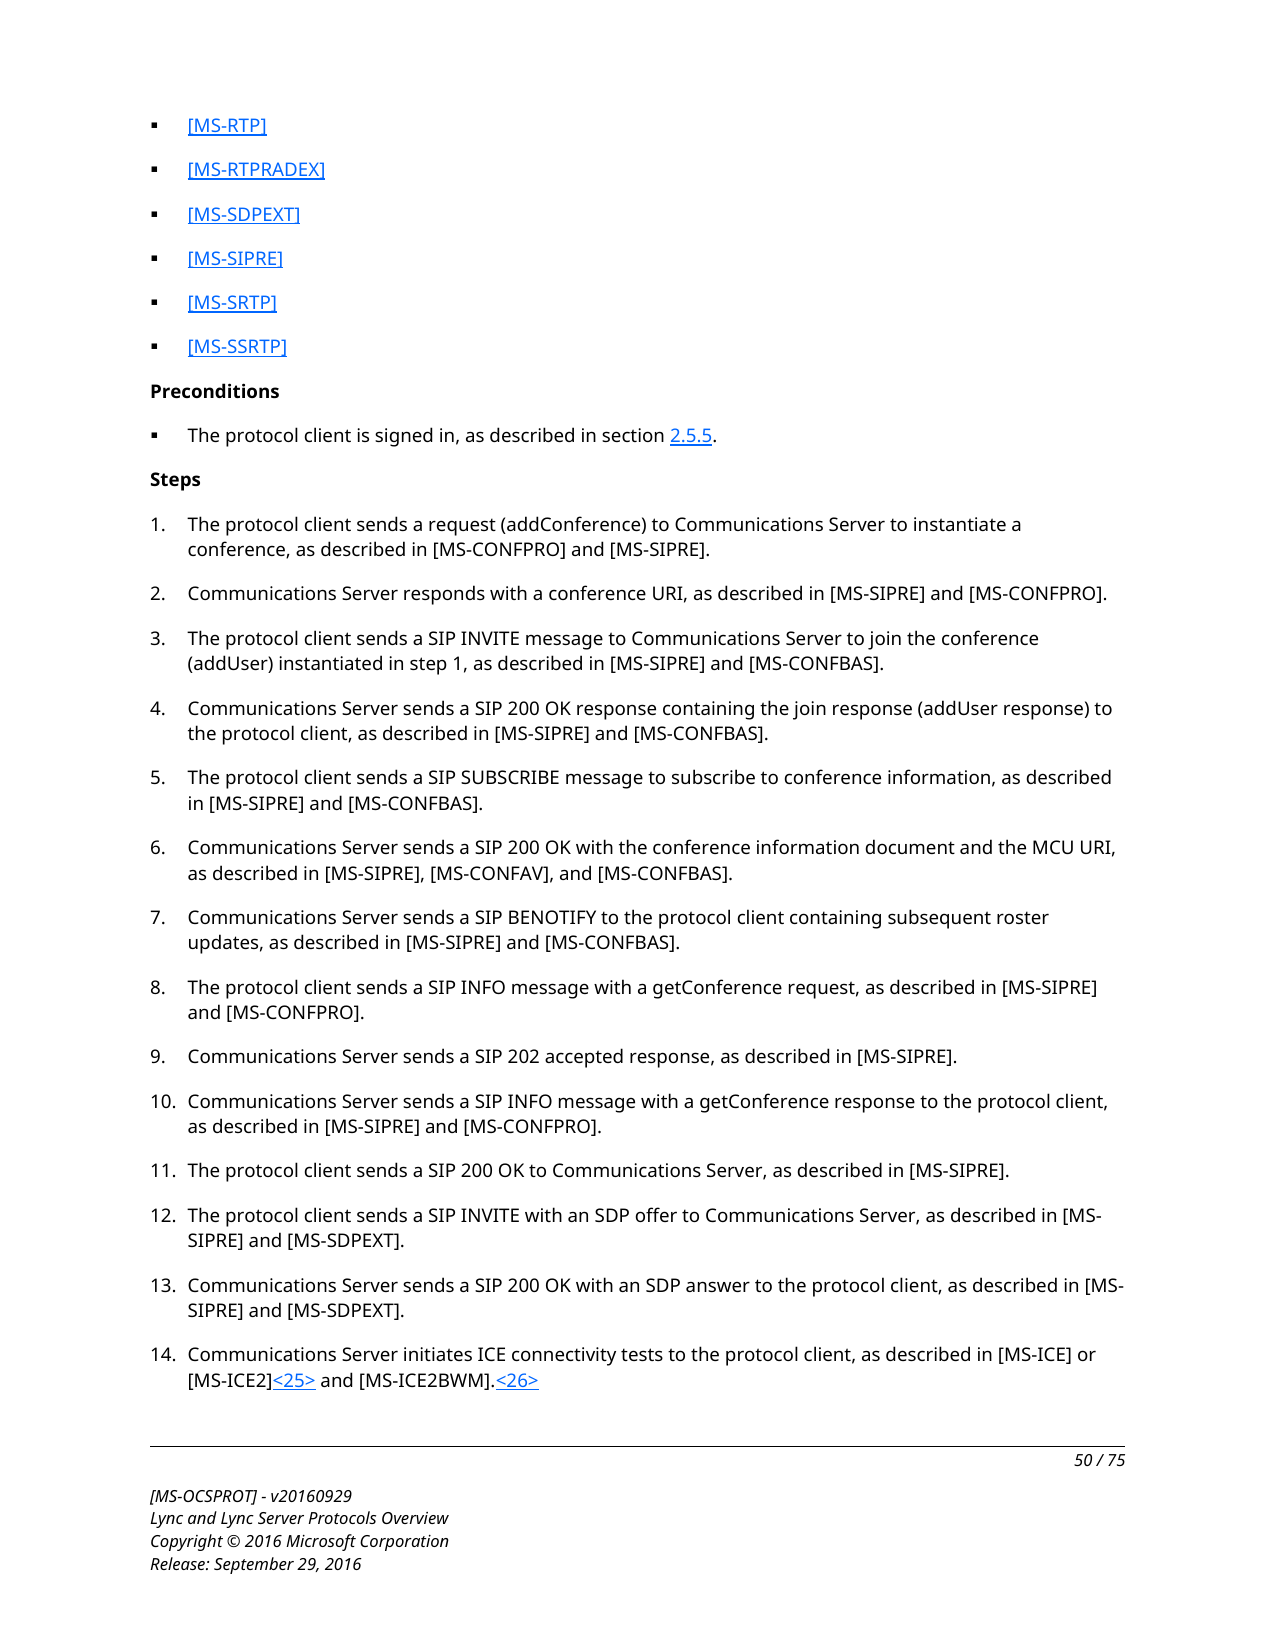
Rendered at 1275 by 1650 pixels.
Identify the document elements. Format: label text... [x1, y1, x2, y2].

list The protocol client sends a SIP INFO message with a getConference request, as described in [MS-SIPRE] and [MS-CONFPRO]. [150, 974, 1125, 1025]
list [MS-RTPRADEX] [150, 157, 1125, 182]
list [MS-SSRTP] [150, 334, 1125, 359]
list The protocol client is signed in, as described in section 2.5.5. [150, 422, 1125, 448]
list Communications Server sends a SIP 200 OK with an SDP answer to the protocol client, as described in [MS-SIPRE] and [MS-SDPEXT]. [150, 1272, 1125, 1323]
list Communications Server sends a SIP BENOTIFY to the protocol client containing subsequent roster updates, as described in [MS-SIPRE] and [MS-CONFBAS]. [150, 904, 1125, 955]
list Communications Server sends a SIP 200 OK with the conference information document and the MCU URI, as described in [MS-SIPRE], [MS-CONFAV], and [MS-CONFBAS]. [150, 834, 1125, 885]
list Communications Server sends a SIP 202 accepted response, as described in [MS-SIPRE]. [150, 1044, 1125, 1069]
text Preconditions [150, 378, 1125, 404]
list Communications Server sends a SIP INFO message with a getConference response to the protocol client, as described in [MS-SIPRE] and [MS-CONFPRO]. [150, 1088, 1125, 1139]
list The protocol client sends a SIP SUBSCRIBE message to subscribe to conference information, as described in [MS-SIPRE] and [MS-CONFBAS]. [150, 764, 1125, 816]
list The protocol client sends a SIP INVITE message to Communications Server to join the conference (addUser) instantiated in step 1, as described in [MS-SIPRE] and [MS-CONFBAS]. [150, 625, 1125, 676]
list The protocol client sends a SIP INVITE with an SDP offer to Communications Server, as described in [MS-SIPRE] and [MS-SDPEXT]. [150, 1202, 1125, 1253]
list [MS-SDPEXT] [150, 201, 1125, 227]
list The protocol client sends a request (addConference) to Communications Server to instantiate a conference, as described in [MS-CONFPRO] and [MS-SIPRE]. [150, 511, 1125, 562]
list Communications Server sends a SIP 200 OK response containing the join response (addUser response) to the protocol client, as described in [MS-SIPRE] and [MS-CONFBAS]. [150, 695, 1125, 746]
list Communications Server initiates ICE connectivity tests to the protocol client, as described in [MS-ICE] or [MS-ICE2]<25> and [MS-ICE2BWM].<26> [150, 1342, 1125, 1393]
list [MS-SIPRE] [150, 245, 1125, 271]
list [MS-SRTP] [150, 289, 1125, 315]
list Communications Server responds with a conference URI, as described in [MS-SIPRE] and [MS-CONFPRO]. [150, 581, 1125, 606]
list The protocol client sends a SIP 200 OK to Communications Server, as described in [MS-SIPRE]. [150, 1158, 1125, 1183]
list [MS-RTP] [150, 112, 1125, 138]
text Steps [150, 467, 1125, 492]
